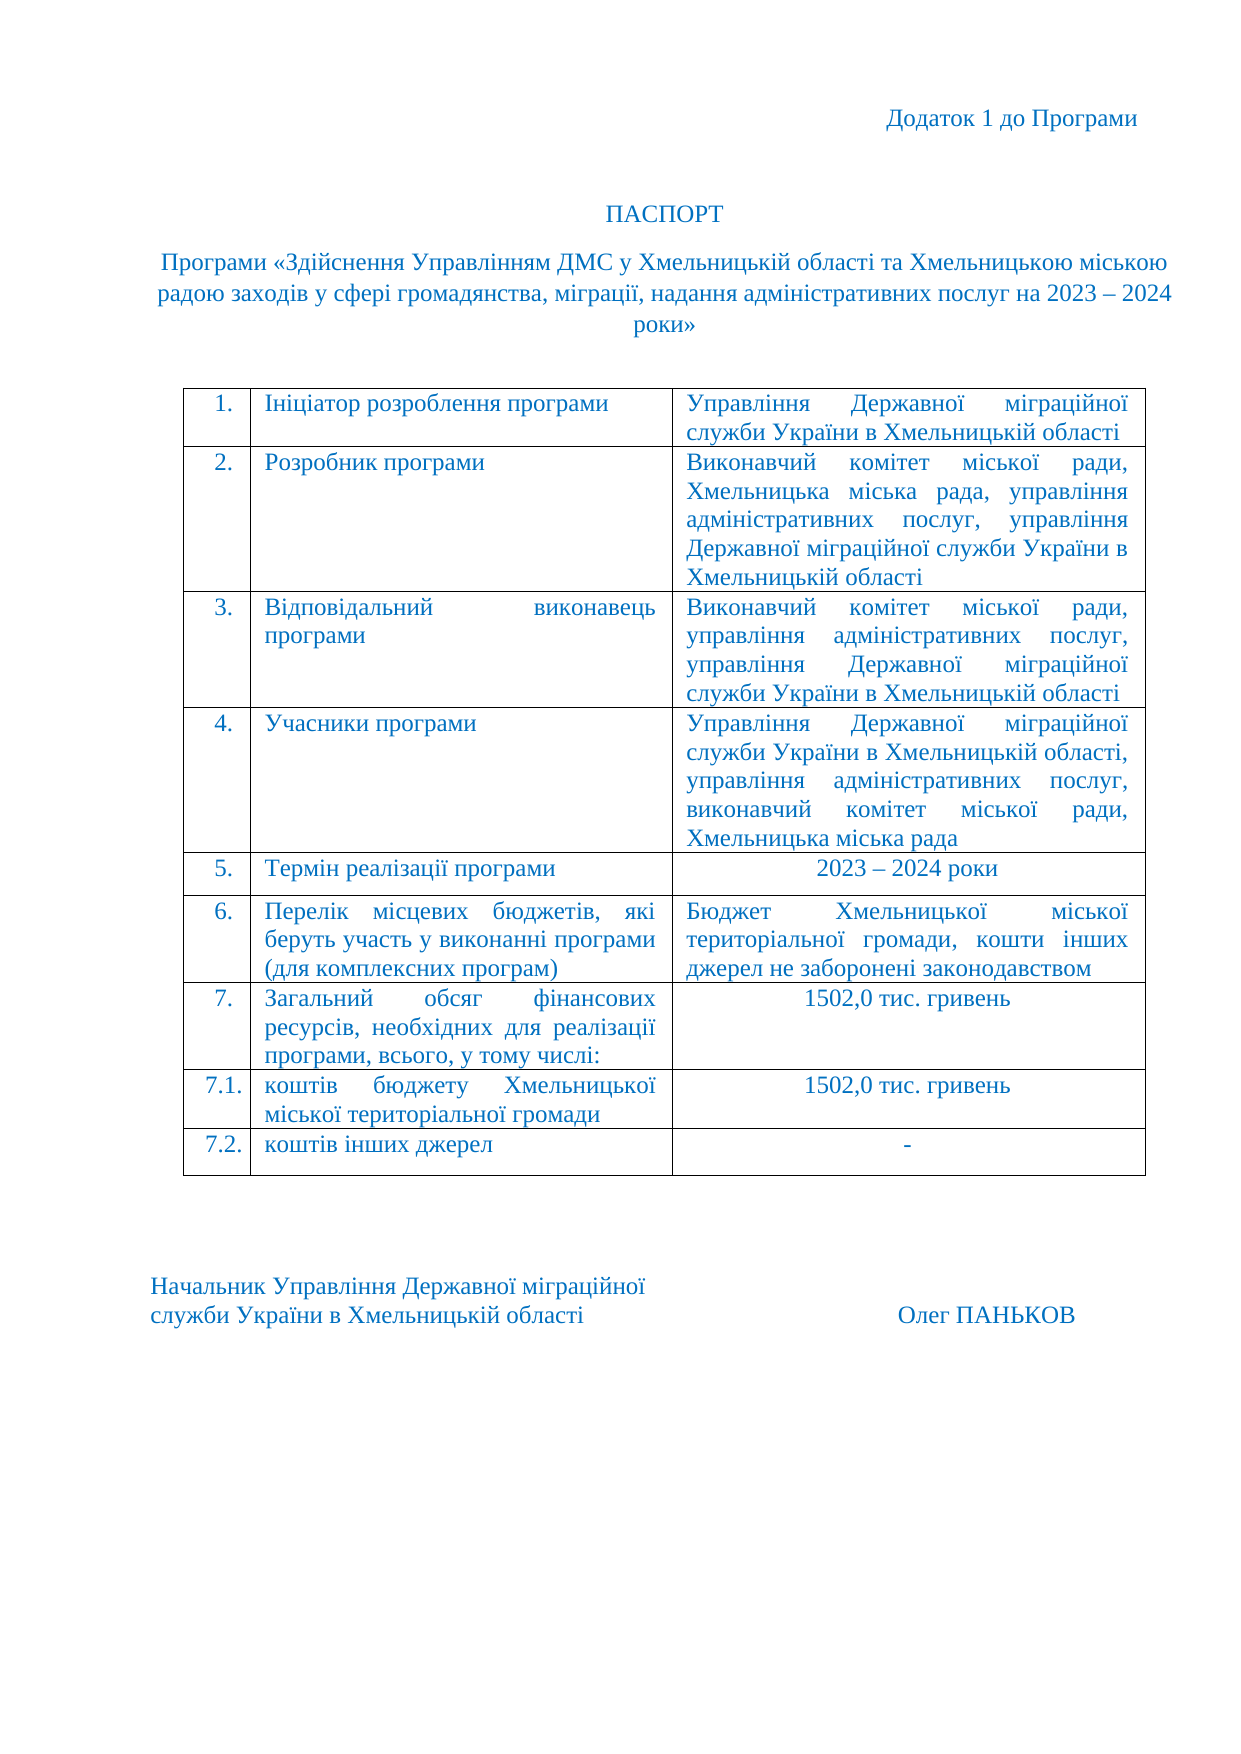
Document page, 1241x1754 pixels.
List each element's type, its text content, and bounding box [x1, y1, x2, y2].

table_cell коштів бюджету Хмельницької міської територіальної громади [251, 1070, 672, 1128]
table_cell Учасники програми [251, 708, 672, 852]
table_header 1. [184, 389, 250, 446]
table_cell 5. [184, 853, 250, 895]
table_cell Виконавчий комітет міської ради, управління адміністративних послуг, управління Державної міграційної служби України в Хмельницькій області [673, 592, 1145, 707]
table_cell Термін реалізації програми [251, 853, 672, 895]
table_cell 7.1. [184, 1070, 250, 1128]
text Начальник Управління Державної міграційної [150, 1271, 1181, 1300]
table_cell Загальний обсяг фінансових ресурсів, необхідних для реалізації програми, всього, у тому числі: [251, 983, 672, 1069]
table_header Управління Державної міграційної служби України в Хмельницькій області [673, 389, 1145, 446]
table_cell 4. [184, 708, 250, 852]
table_cell коштів інших джерел [251, 1129, 672, 1174]
table_cell 7.2. [184, 1129, 250, 1174]
table_cell Відповідальний виконавець програми [251, 592, 672, 707]
text служби України в Хмельницькій області Олег ПАНЬКОВ [150, 1300, 1181, 1328]
table_cell 3. [184, 592, 250, 707]
text Додаток 1 до Програми [886, 103, 1181, 132]
table_cell Бюджет Хмельницької міської територіальної громади, кошти інших джерел не заборонені законодавством [673, 896, 1145, 982]
text ПАСПОРТ [148, 199, 1181, 228]
subtitle Програми «Здійснення Управлінням ДМС у Хмельницькій області та Хмельницькою міською радою заходів у сфері громадянства, міграції, надання адміністративних послуг на 2023 – 2024 роки» [148, 247, 1181, 337]
table_cell Перелік місцевих бюджетів, які беруть участь у виконанні програми (для комплексних програм) [251, 896, 672, 982]
table_cell Розробник програми [251, 447, 672, 591]
table_cell 6. [184, 896, 250, 982]
table_cell 1502,0 тис. гривень [673, 983, 1145, 1069]
table_cell 1502,0 тис. гривень [673, 1070, 1145, 1128]
table_cell 2. [184, 447, 250, 591]
table_cell - [673, 1129, 1145, 1174]
table_cell 7. [184, 983, 250, 1069]
table_cell Виконавчий комітет міської ради, Хмельницька міська рада, управління адміністративних послуг, управління Державної міграційної служби України в Хмельницькій області [673, 447, 1145, 591]
table_cell Управління Державної міграційної служби України в Хмельницькій області, управління адміністративних послуг, виконавчий комітет міської ради, Хмельницька міська рада [673, 708, 1145, 852]
table_header Ініціатор розроблення програми [251, 389, 672, 446]
table_cell 2023 – 2024 роки [673, 853, 1145, 895]
